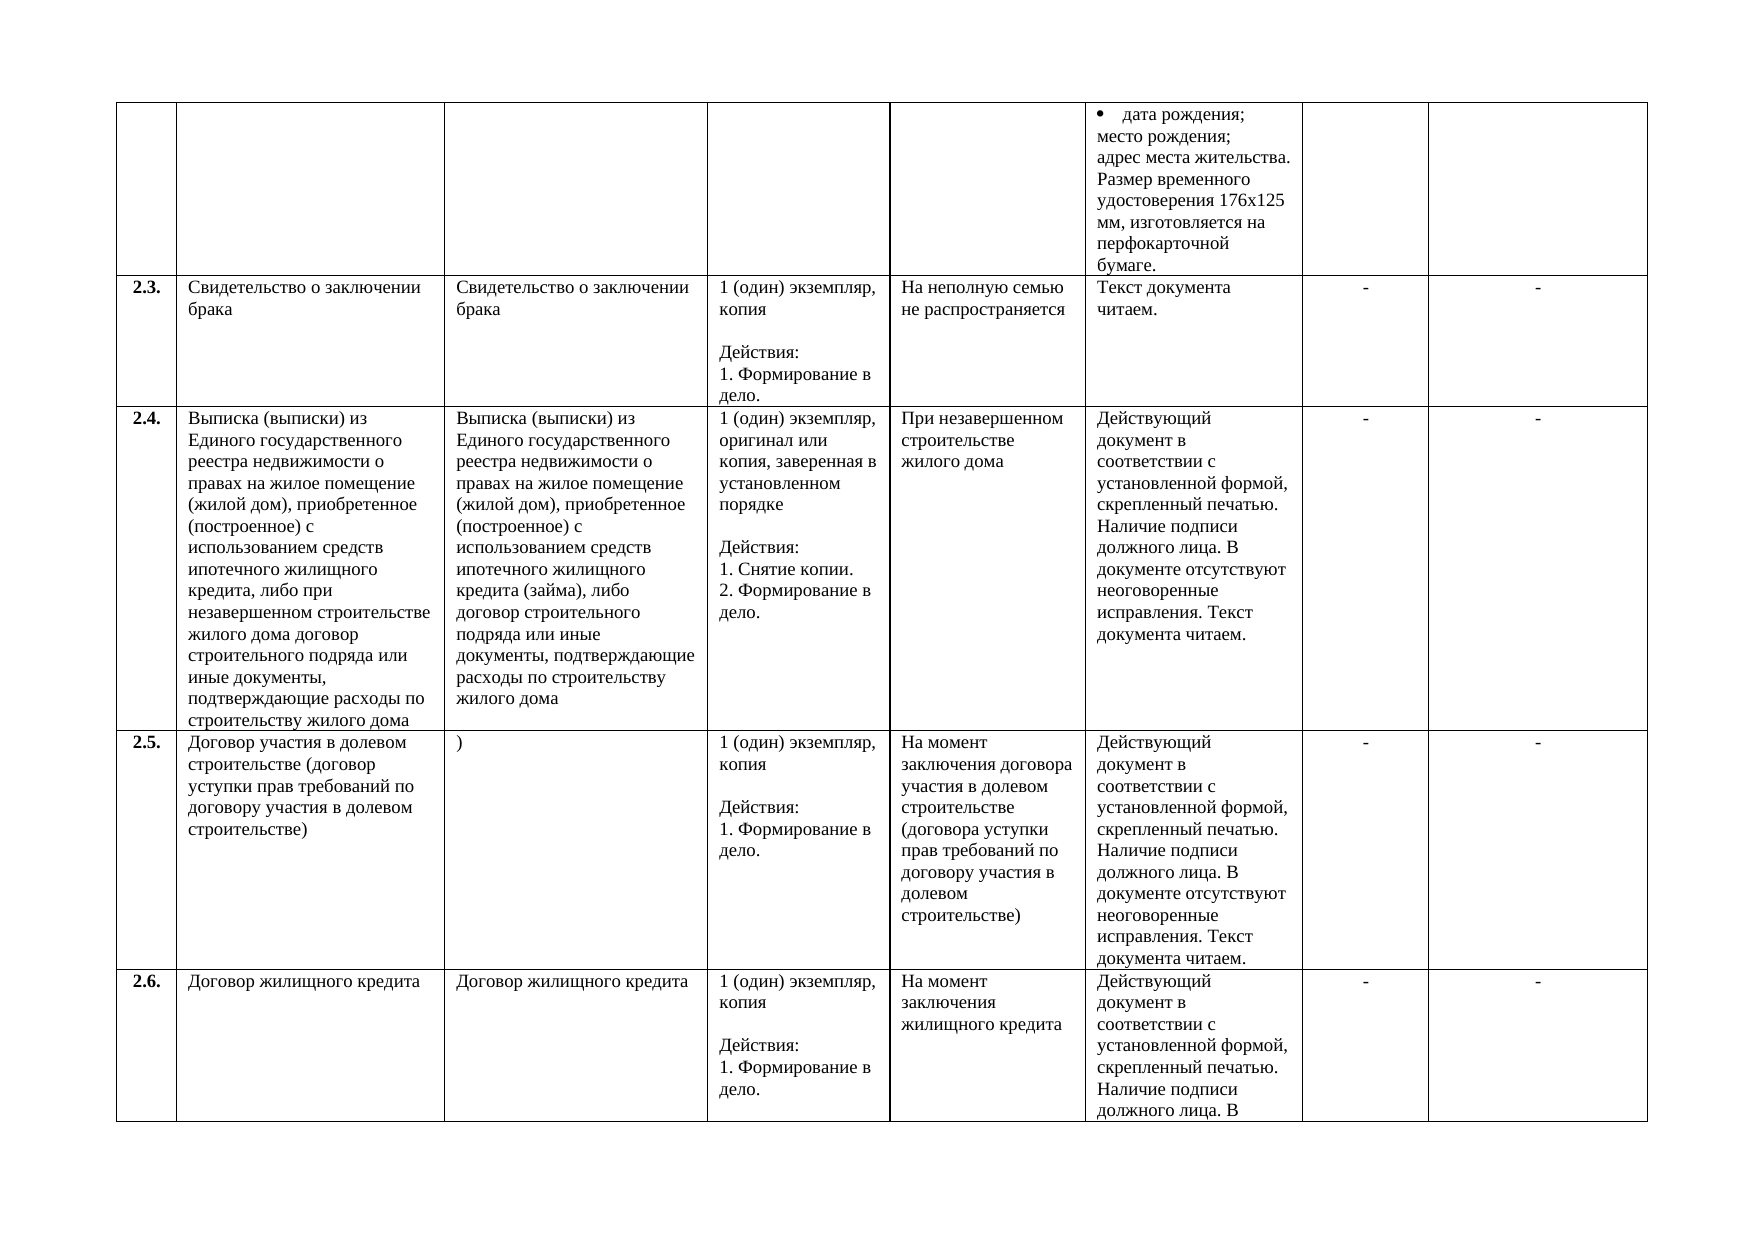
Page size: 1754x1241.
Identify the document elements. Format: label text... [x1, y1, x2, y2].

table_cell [891, 103, 1085, 275]
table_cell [177, 970, 444, 1121]
table_cell При незавершенном строительстве жилого дома [891, 407, 1085, 730]
table_cell 2.6. [117, 970, 176, 1121]
table_cell Договор участия в долевом строительстве (договор уступки прав требований по договору участия в долевом строительстве) [177, 731, 444, 968]
table_cell ) [445, 731, 707, 968]
table_cell - [1303, 731, 1428, 968]
table_cell 1 (один) экземпляр, копия Действия: 1. Формирование в дело. [708, 276, 889, 406]
table_cell - [1429, 970, 1647, 1121]
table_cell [708, 970, 889, 1121]
table_cell - [1303, 970, 1428, 1121]
table_cell - [1429, 276, 1647, 406]
table_cell Свидетельство о заключении брака [177, 276, 444, 406]
table_cell Выписка (выписки) из Единого государственного реестра недвижимости о правах на жилое помещение (жилой дом), приобретенное (построенное) с использованием средств ипотечного жилищного кредита (займа), либо договор строительного подряда или иные документы, подтверждающие расходы по строительству жилого дома [445, 407, 707, 730]
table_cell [891, 970, 1085, 1121]
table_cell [1086, 970, 1302, 1121]
table_cell 1 (один) экземпляр, оригинал или копия, заверенная в установленном порядке Действия: 1. Снятие копии. 2. Формирование в дело. [708, 407, 889, 730]
table_cell На неполную семью не распространяется [891, 276, 1085, 406]
table_cell 2.3. [117, 276, 176, 406]
table_cell Свидетельство о заключении брака [445, 276, 707, 406]
table_cell Выписка (выписки) из Единого государственного реестра недвижимости о правах на жилое помещение (жилой дом), приобретенное (построенное) с использованием средств ипотечного жилищного кредита, либо при незавершенном строительстве жилого дома договор строительного подряда или иные документы, подтверждающие расходы по строительству жилого дома [177, 407, 444, 730]
table_cell - [1429, 731, 1647, 968]
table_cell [445, 970, 707, 1121]
table_cell 1 (один) экземпляр, копия Действия: 1. Формирование в дело. [708, 731, 889, 968]
table_cell - [1303, 407, 1428, 730]
table_cell 2.4. [117, 407, 176, 730]
table_cell Текст документа читаем. [1086, 276, 1302, 406]
table_cell На момент заключения договора участия в долевом строительстве (договора уступки прав требований по договору участия в долевом строительстве) [891, 731, 1085, 968]
table_cell - [1429, 407, 1647, 730]
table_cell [445, 103, 707, 275]
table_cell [1086, 103, 1302, 275]
table_cell 2.5. [117, 731, 176, 968]
table_cell - [1303, 276, 1428, 406]
